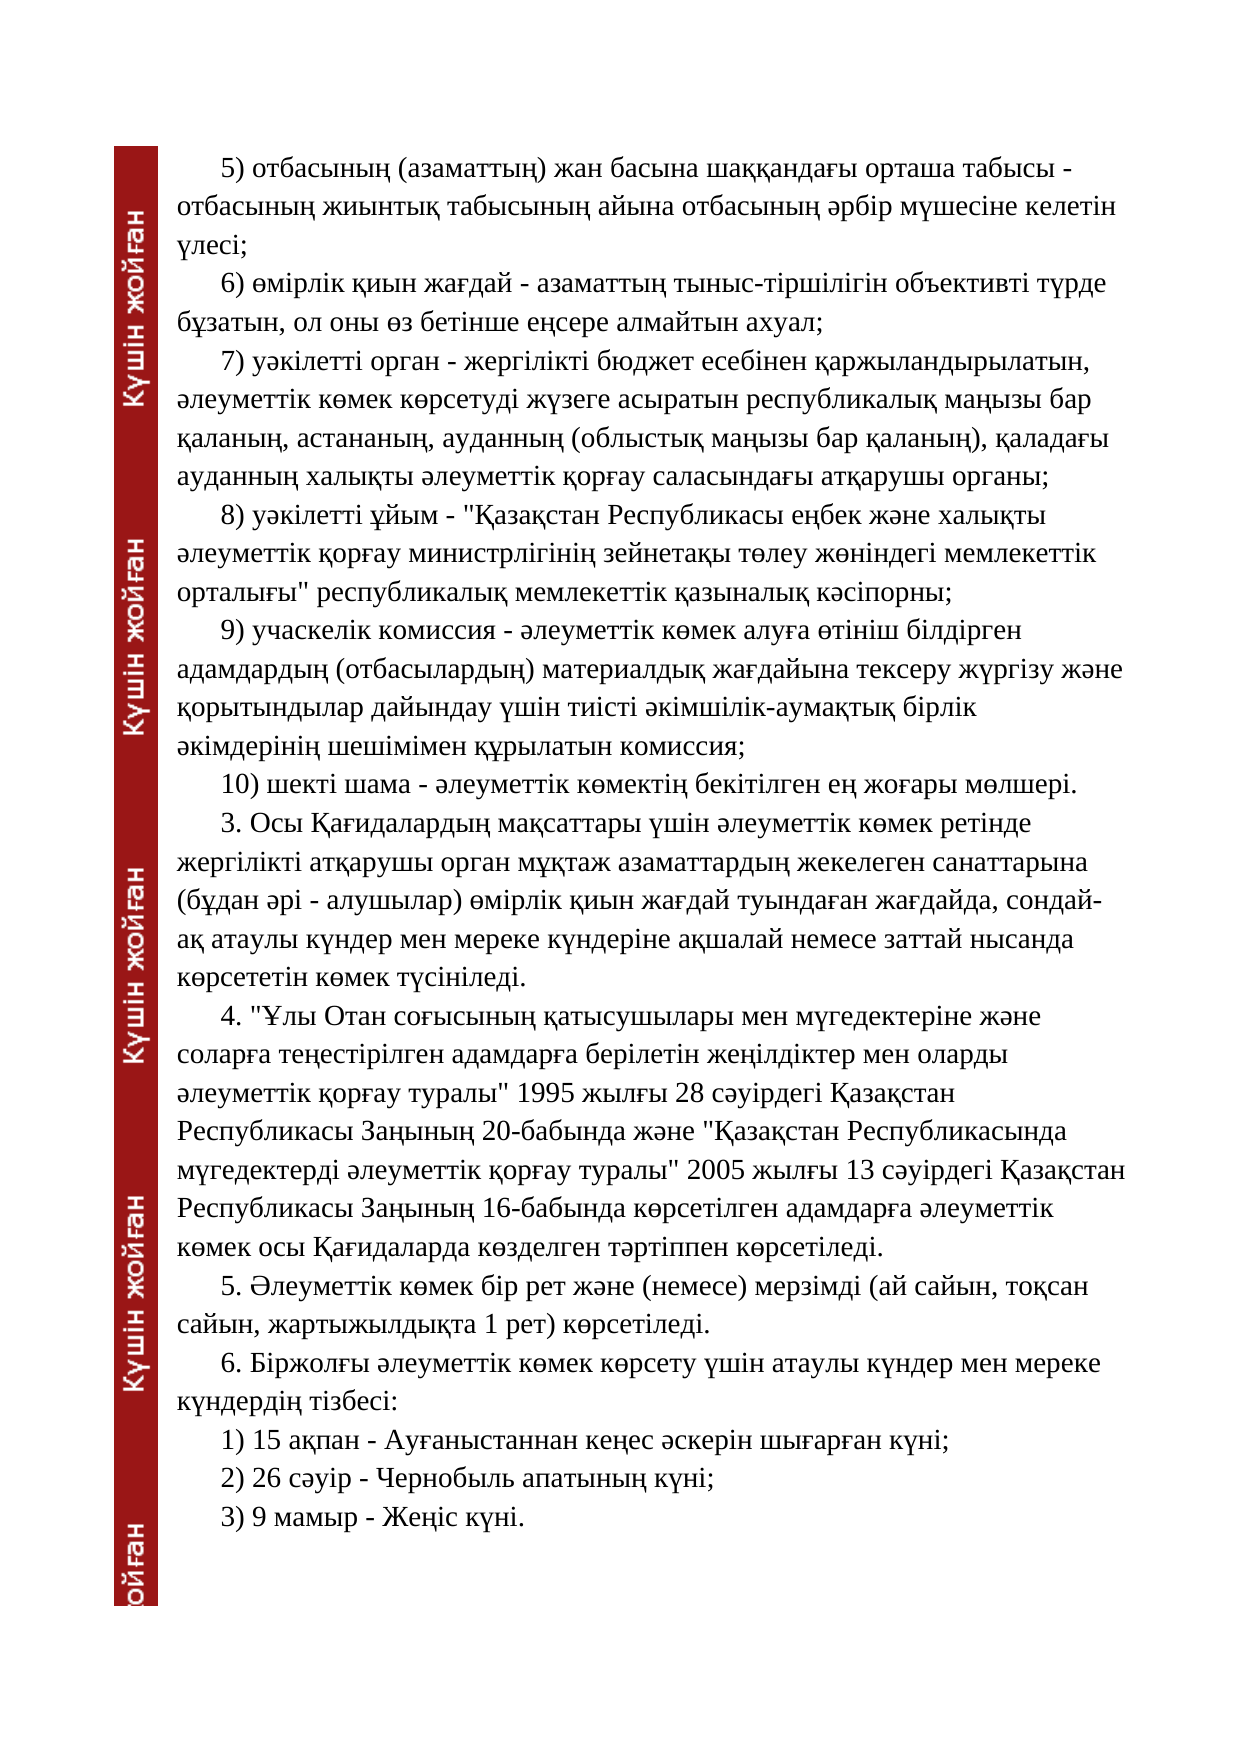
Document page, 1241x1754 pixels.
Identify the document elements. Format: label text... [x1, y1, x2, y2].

picture [114, 146, 158, 150]
picture [114, 1563, 158, 1606]
